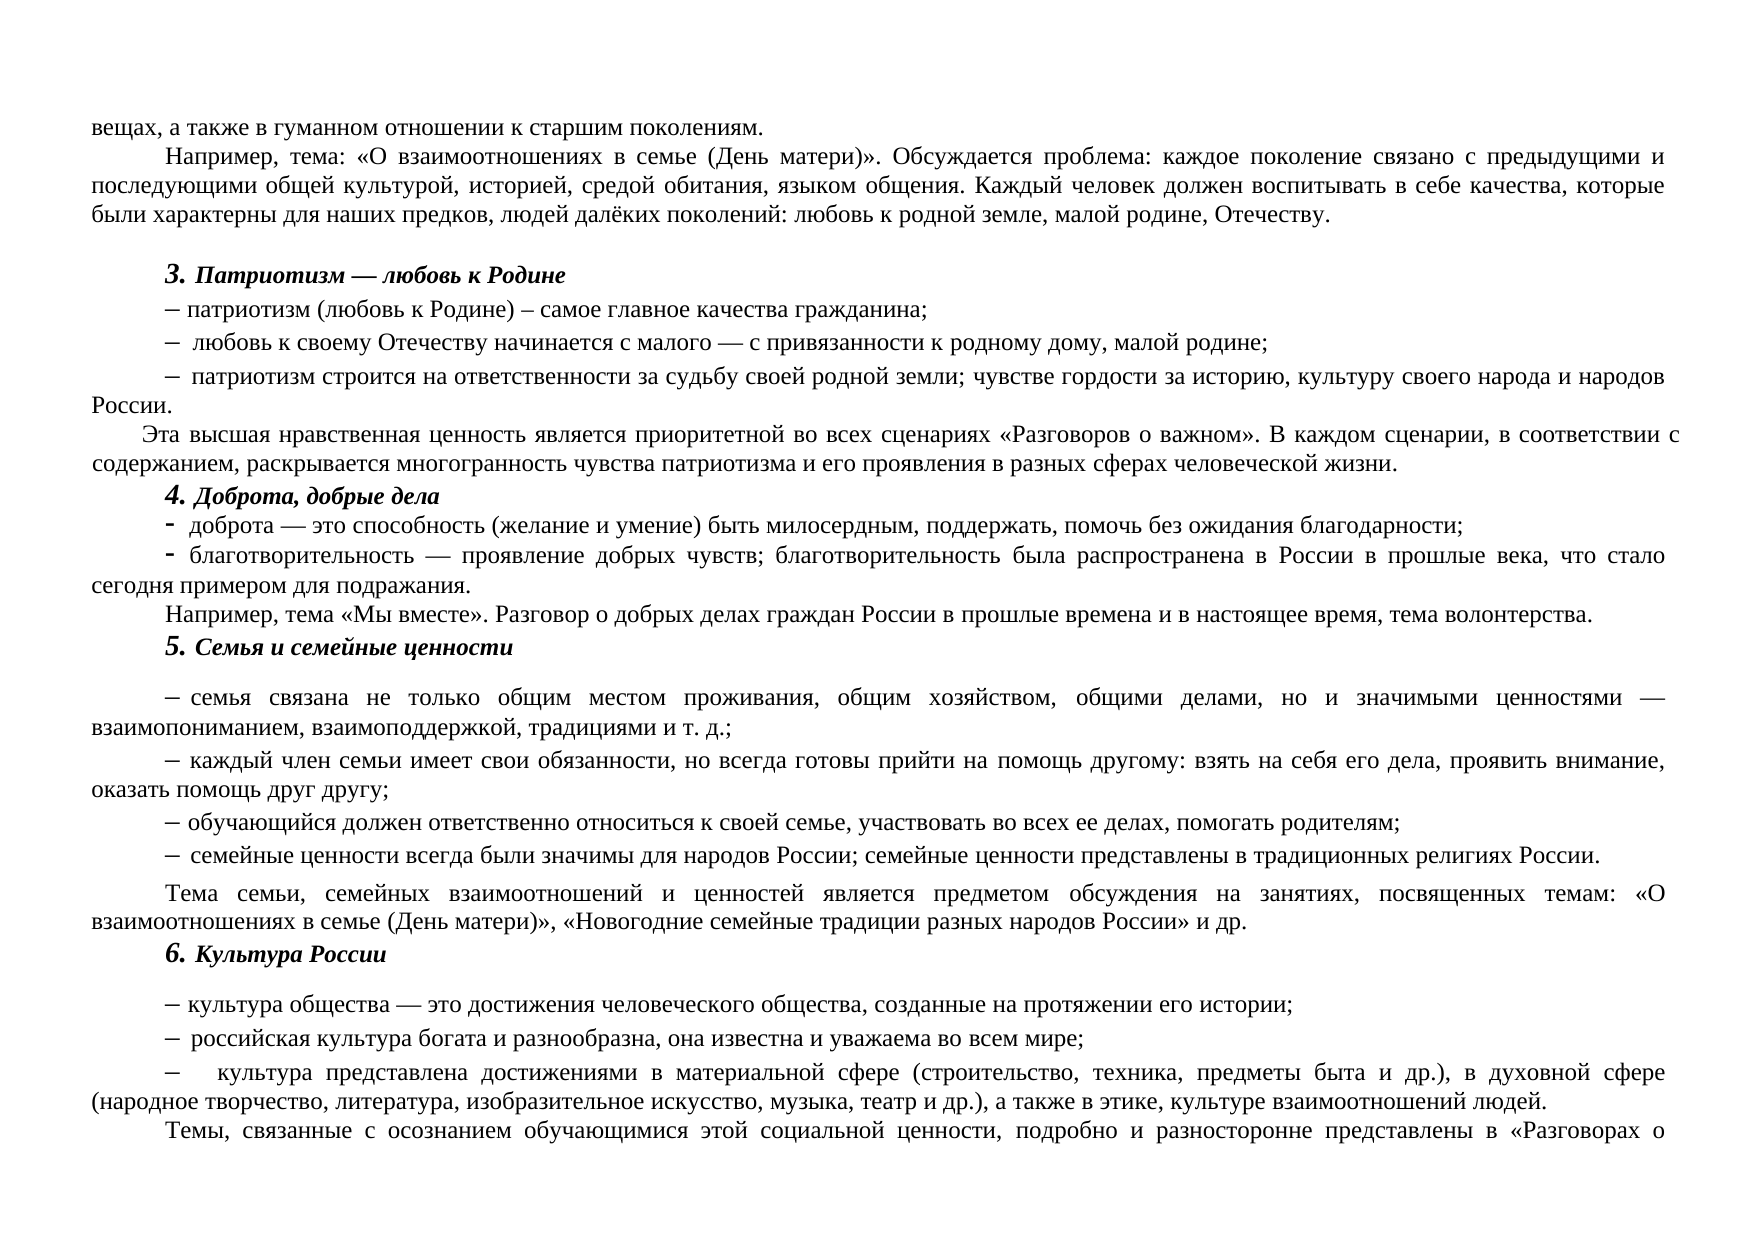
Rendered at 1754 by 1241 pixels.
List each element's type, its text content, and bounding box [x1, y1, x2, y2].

list семья связана не только общим местом проживания, общим хозяйством, общими делами, но и значимыми ценностями — взаимопониманием, взаимоподдержкой, традициями и т. д.; [91, 678, 1666, 741]
list благотворительность — проявление добрых чувств; благотворительность была распространена в России в прошлые века, что стало сегодня примером для подражания. [91, 540, 1666, 599]
list семейные ценности всегда были значимы для народов России; семейные ценности представлены в традиционных религиях России. [91, 837, 1665, 870]
list Культура России [165, 935, 1681, 969]
list доброта — это способность (желание и умение) быть милосердным, поддержать, помочь без ожидания благодарности; [91, 511, 1665, 540]
list Семья и семейные ценности [165, 628, 1681, 662]
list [91, 112, 1665, 141]
list Патриотизм — любовь к Родине [165, 256, 1681, 290]
list патриотизм (любовь к Родине) – самое главное качества гражданина; [165, 290, 1681, 323]
list каждый член семьи имеет свои обязанности, но всегда готовы прийти на помощь другому: взять на себя его дела, проявить внимание, оказать помощь друг другу; [91, 741, 1666, 803]
text Тема семьи, семейных взаимоотношений и ценностей является предметом обсуждения на занятиях, посвященных темам: «О взаимоотношениях в семье (День матери)», «Новогодние семейные традиции разных народов России» и др. [91, 878, 1666, 935]
list российская культура богата и разнообразна, она известна и уважаема во всем мире; [91, 1019, 1665, 1053]
text Например, тема: «О взаимоотношениях в семье (День матери)». Обсуждается проблема: каждое поколение связано с предыдущими и последующими общей культурой, историей, средой обитания, языком общения. Каждый человек должен воспитывать в себе качества, которые были характерны для наших предков, людей далёких поколений: любовь к родной земле, малой родине, Отечеству. [91, 141, 1666, 228]
list патриотизм строится на ответственности за судьбу своей родной земли; чувстве гордости за историю, культуру своего народа и народов России. [91, 357, 1665, 419]
list культура представлена достижениями в материальной сфере (строительство, техника, предметы быта и др.), в духовной сфере (народное творчество, литература, изобразительное искусство, музыка, театр и др.), а также в этике, культуре взаимоотношений людей. [91, 1053, 1665, 1115]
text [91, 1115, 1666, 1144]
text Эта высшая нравственная ценность является приоритетной во всех сценариях «Разговоров о важном». В каждом сценарии, в соответствии с содержанием, раскрывается многогранность чувства патриотизма и его проявления в разных сферах человеческой жизни. [92, 419, 1681, 477]
text Например, тема «Мы вместе». Разговор о добрых делах граждан России в прошлые времена и в настоящее время, тема волонтерства. [91, 599, 1665, 628]
list любовь к своему Отечеству начинается с малого — с привязанности к родному дому, малой родине; [91, 323, 1666, 357]
list обучающийся должен ответственно относиться к своей семье, участвовать во всех ее делах, помогать родителям; [91, 803, 1665, 837]
list культура общества — это достижения человеческого общества, созданные на протяжении его истории; [91, 986, 1665, 1019]
list Доброта, добрые дела [165, 477, 1681, 511]
